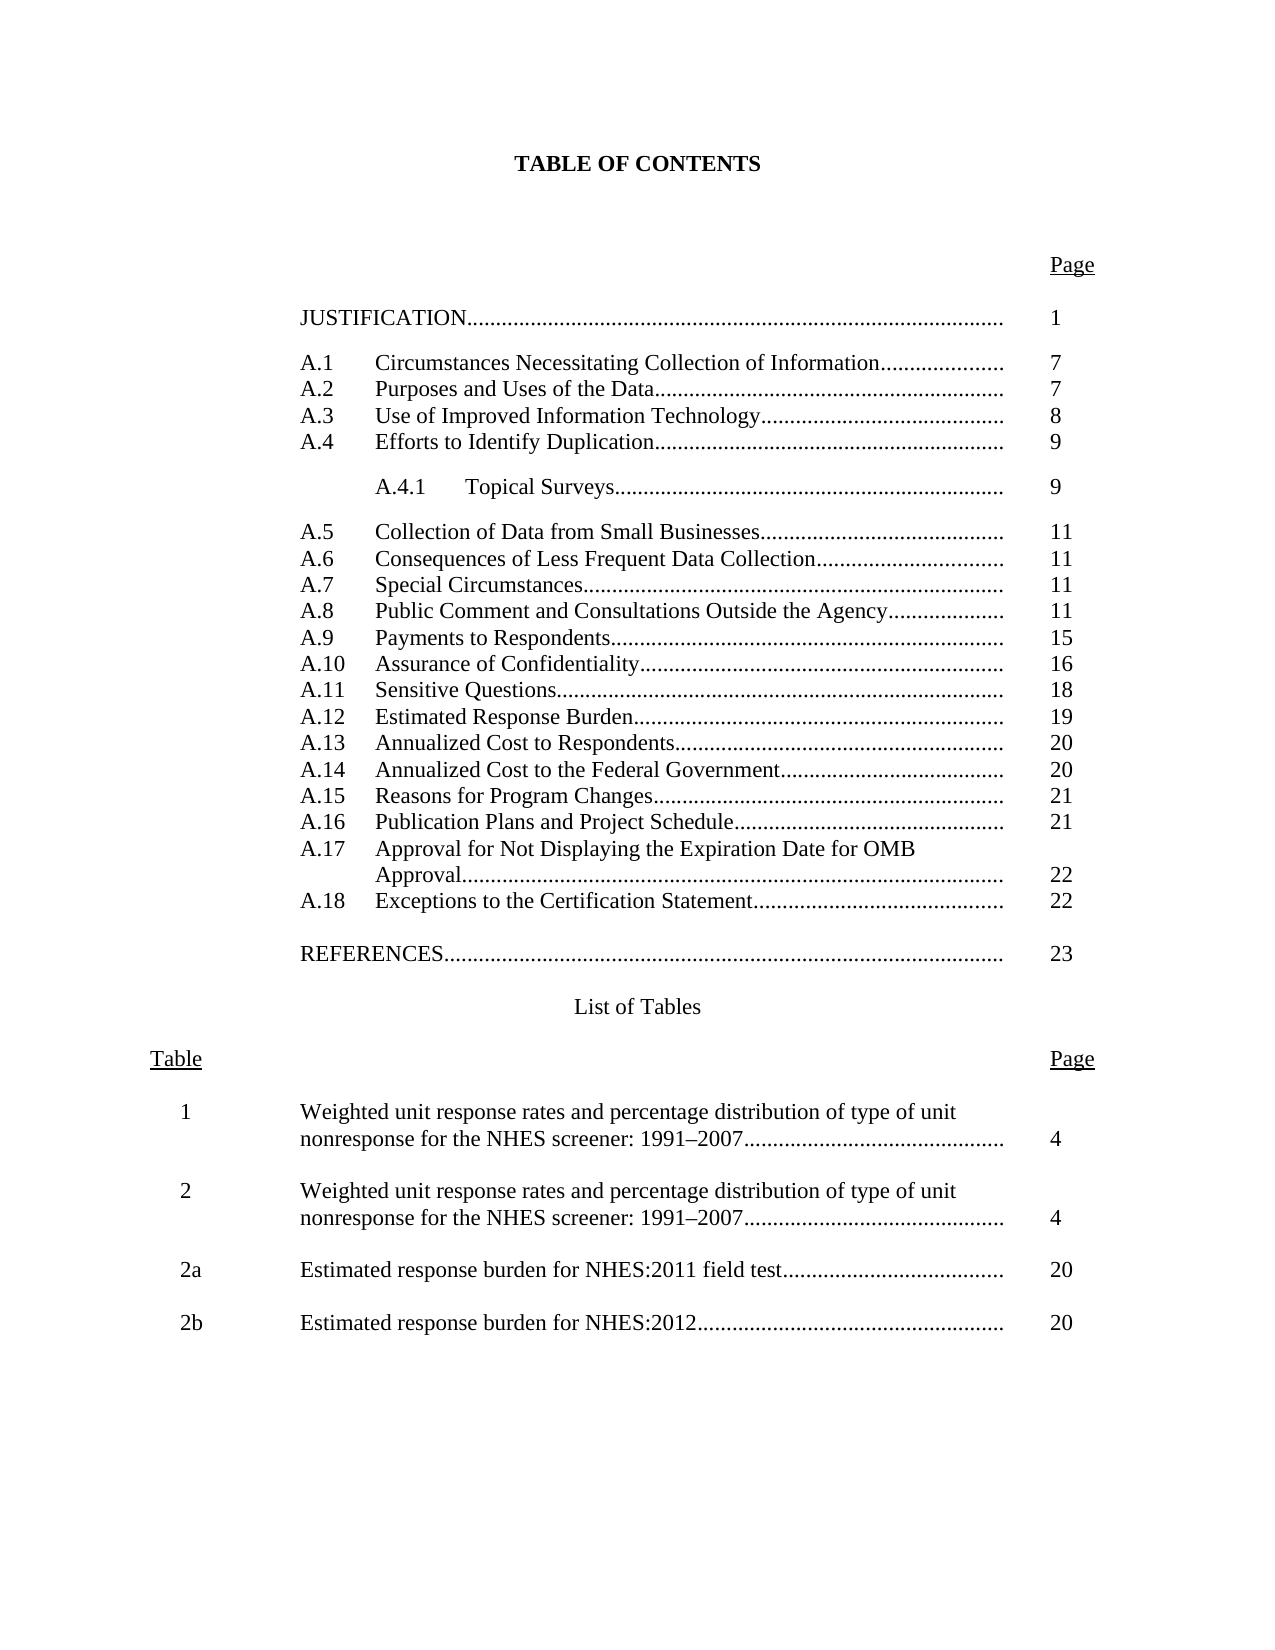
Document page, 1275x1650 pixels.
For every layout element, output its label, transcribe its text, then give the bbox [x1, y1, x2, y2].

text List of Tables [150, 993, 1125, 1019]
text Table Page [150, 1046, 1125, 1072]
text A.18 Exceptions to the Certification Statement 22 [300, 887, 1125, 914]
text A.6 Consequences of Less Frequent Data Collection 11 [300, 545, 1125, 571]
text A.4 Efforts to Identify Duplication 9 [300, 428, 1125, 454]
text A.2 Purposes and Uses of the Data 7 [300, 376, 1125, 402]
text 2b Estimated response burden for NHES:2012 20 [180, 1309, 960, 1335]
text A.7 Special Circumstances 11 [300, 571, 1125, 597]
text A.1 Circumstances Necessitating Collection of Information 7 [300, 349, 1125, 376]
text A.15 Reasons for Program Changes 21 [300, 782, 1125, 808]
text A.16 Publication Plans and Project Schedule 21 [300, 808, 1125, 835]
text A.14 Annualized Cost to the Federal Government 20 [300, 756, 1125, 782]
text A.5 Collection of Data from Small Businesses 11 [300, 518, 1125, 545]
text 2a Estimated response burden for NHES:2011 field test 20 [180, 1256, 960, 1283]
text JUSTIFICATION 1 [180, 304, 1125, 330]
text A.12 Estimated Response Burden 19 [300, 703, 1125, 729]
text A.9 Payments to Respondents 15 [300, 624, 1125, 650]
text A.4.1 Topical Surveys 9 [375, 473, 1125, 500]
text A.13 Annualized Cost to Respondents 20 [300, 729, 1125, 756]
text A.3 Use of Improved Information Technology 8 [300, 402, 1125, 428]
text A.11 Sensitive Questions 18 [300, 677, 1125, 703]
text TABLE OF CONTENTS [150, 150, 1125, 176]
text A.10 Assurance of Confidentiality 16 [300, 650, 1125, 677]
text A.17 Approval for Not Displaying the Expiration Date for OMB Approval 22 [300, 835, 1125, 887]
text 1 Weighted unit response rates and percentage distribution of type of unit nonresponse for the NHES screener: 1991–2007 4 [180, 1098, 960, 1151]
text A.8 Public Comment and Consultations Outside the Agency 11 [300, 597, 1125, 624]
text References 23 [180, 940, 1125, 966]
text Page [150, 251, 1125, 278]
text 2 Weighted unit response rates and percentage distribution of type of unit nonresponse for the NHES screener: 1991–2007 4 [180, 1177, 960, 1230]
